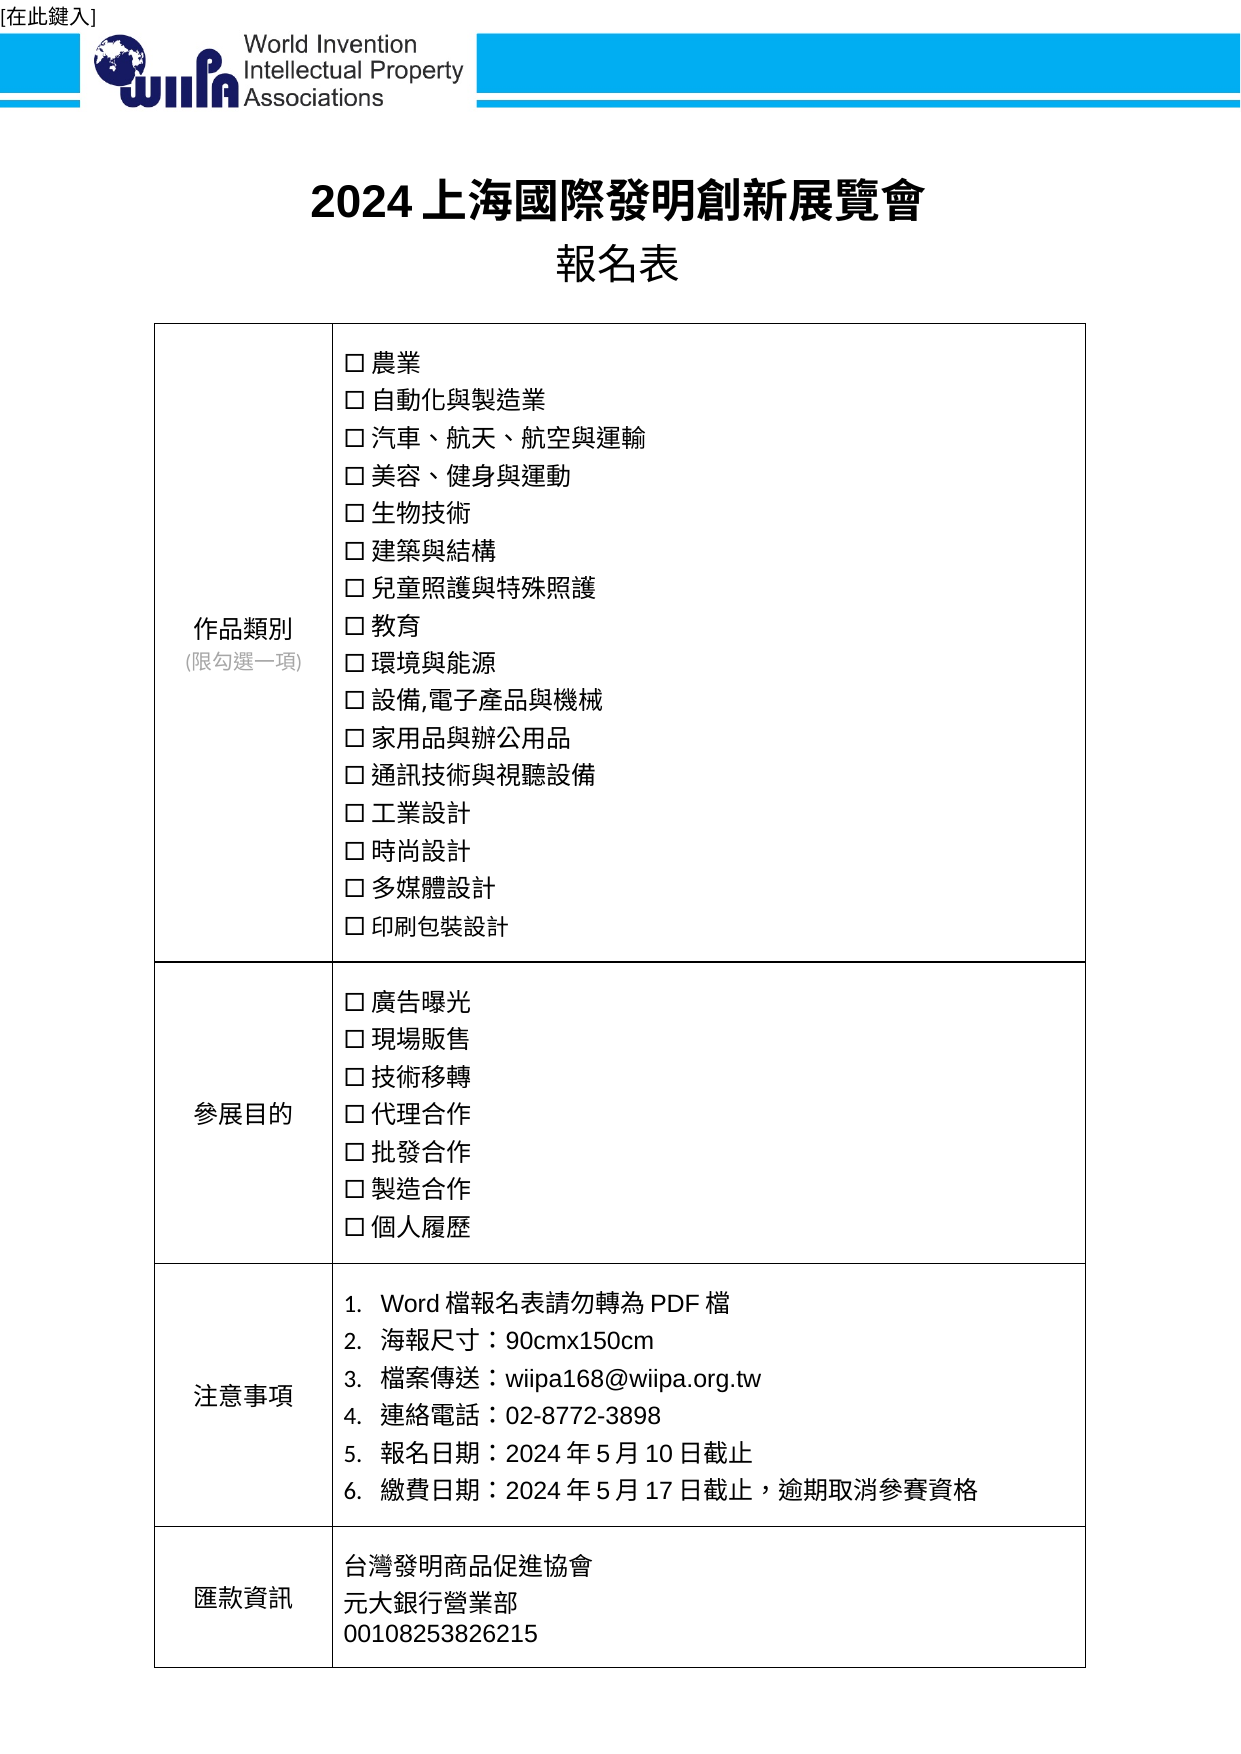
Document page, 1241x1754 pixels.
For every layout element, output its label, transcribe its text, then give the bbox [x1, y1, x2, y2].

table_header 作品類別 (限勾選一項) [155, 324, 332, 961]
table_header 農業 自動化與製造業 汽車、航天、航空與運輸 美容、健身與運動 生物技術 建築與結構 兒童照護與特殊照護 教育 環境與能源 設備,電子產品與機械 家用品與辦公用品 通訊技術與視聽設備 工業設計 時尚設計 多媒體設計 印刷包裝設計 [333, 324, 1085, 961]
table_cell Word檔報名表請勿轉為PDF檔 海報尺寸：90cmx150cm 檔案傳送：wiipa168@wiipa.org.tw 連絡電話：02-8772-3898 報名日期：2024年5月10日截止 繳費日期：2024年5月17日截止，逾期取消參賽資格 [333, 1264, 1085, 1526]
table_cell 注意事項 [155, 1264, 332, 1526]
table_cell 匯款資訊 [155, 1527, 332, 1667]
picture [0, 30, 1241, 112]
table_cell 廣告曝光 現場販售 技術移轉 代理合作 批發合作 製造合作 個人履歷 [333, 963, 1085, 1262]
table_cell 參展目的 [155, 963, 332, 1262]
table_cell 台灣發明商品促進協會 元大銀行營業部 00108253826215 [333, 1527, 1085, 1667]
